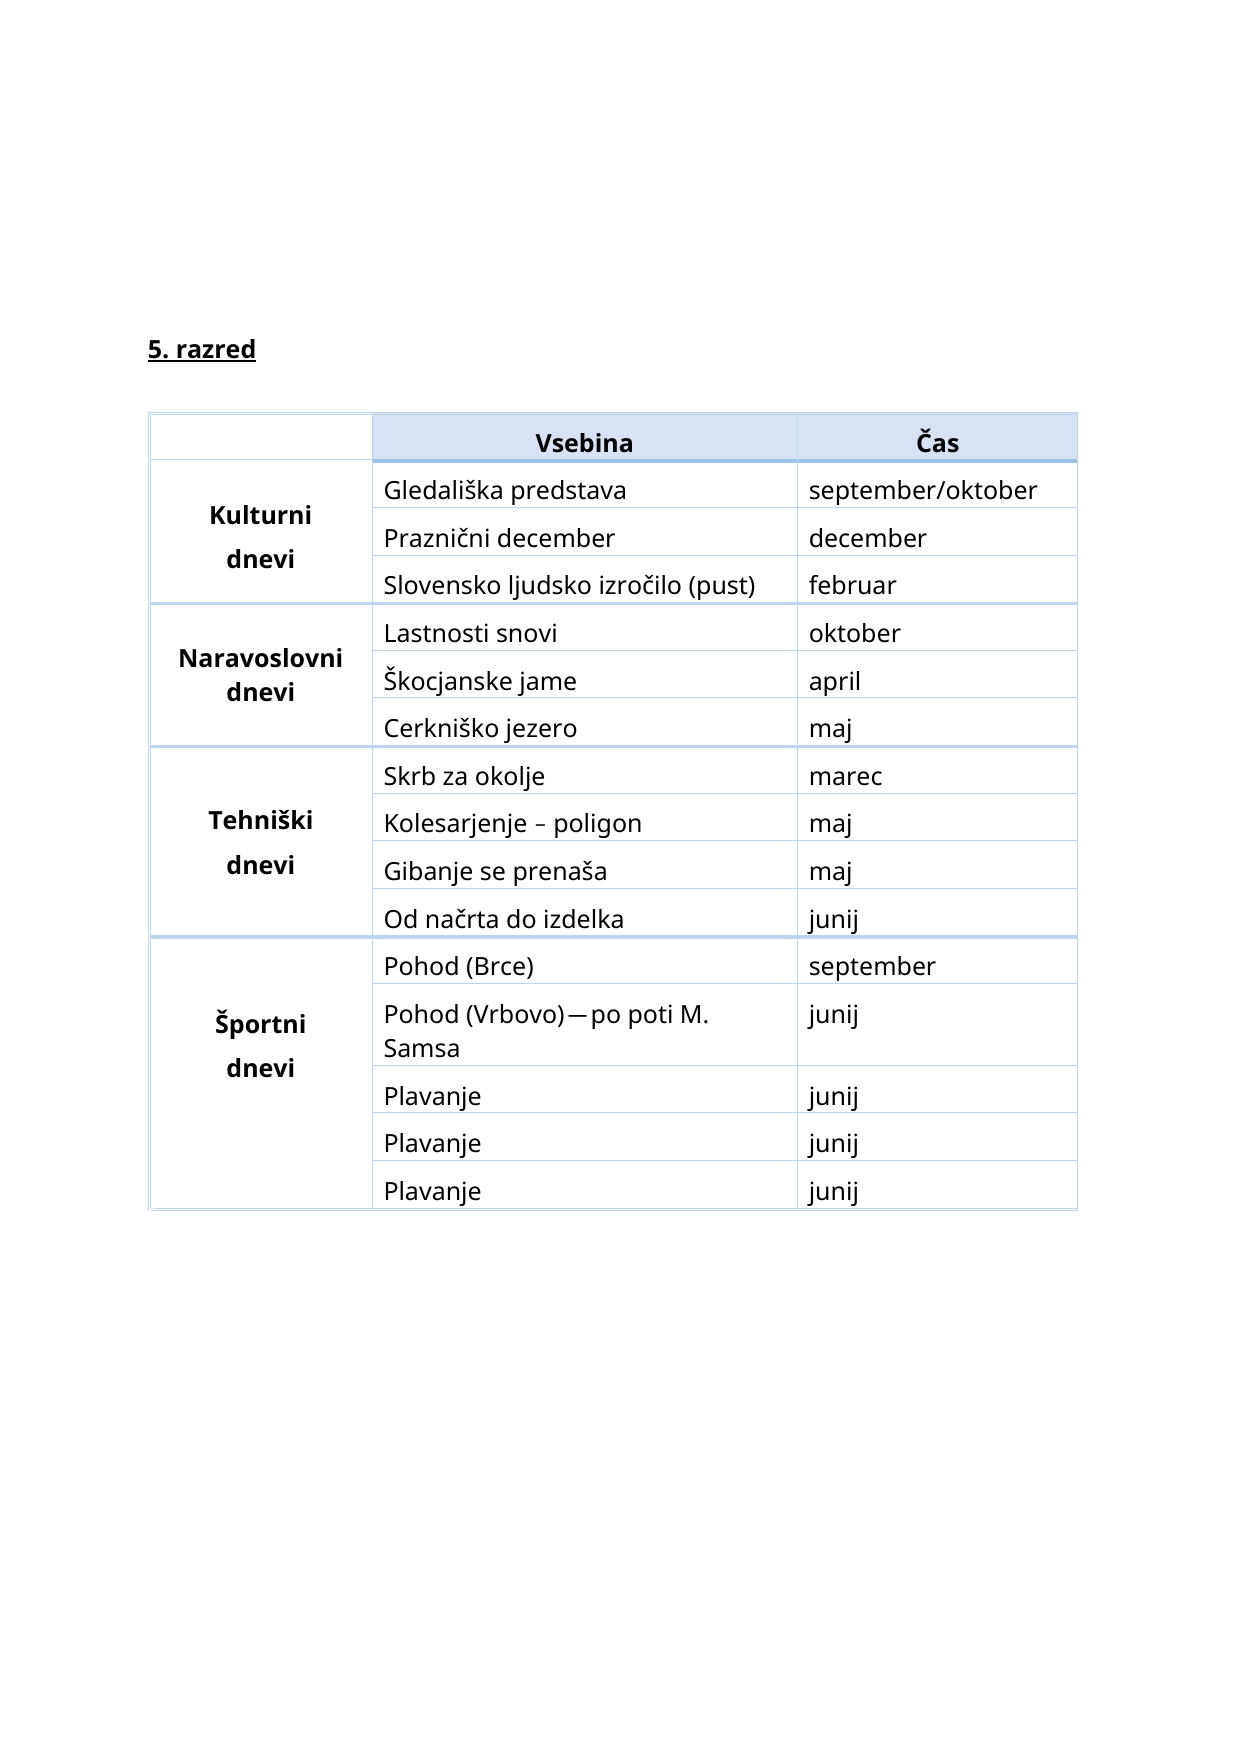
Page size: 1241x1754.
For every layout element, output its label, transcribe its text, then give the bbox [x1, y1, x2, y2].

table_cell Plavanje [373, 1161, 797, 1207]
table_cell Športni dnevi [151, 939, 372, 1207]
table_cell Od načrta do izdelka [373, 889, 797, 935]
text 5. razred [148, 331, 1093, 366]
table_cell oktober [798, 605, 1077, 650]
table_cell Kolesarjenje ‒ poligon [373, 794, 797, 840]
table_cell maj [798, 841, 1077, 888]
table_cell maj [798, 698, 1077, 745]
table_cell Kulturni dnevi [151, 460, 372, 602]
table_cell junij [798, 1113, 1077, 1160]
table_cell Gledališka predstava [373, 463, 797, 507]
table_cell Naravoslovni dnevi [151, 605, 372, 745]
table_cell Gibanje se prenaša [373, 841, 797, 888]
table_cell Slovensko ljudsko izročilo (pust) [373, 556, 797, 602]
table_cell junij [798, 984, 1077, 1064]
table_cell junij [798, 1161, 1077, 1207]
table_cell Pohod (Vrbovo) ̶ po poti M. Samsa [373, 984, 797, 1064]
table_header Vsebina [373, 415, 797, 459]
table_cell junij [798, 889, 1077, 935]
table_cell Skrb za okolje [373, 748, 797, 792]
table_cell maj [798, 794, 1077, 840]
table_cell Plavanje [373, 1066, 797, 1112]
table_header [151, 415, 372, 459]
table_cell Cerkniško jezero [373, 698, 797, 745]
table_cell Pohod (Brce) [373, 939, 797, 983]
table_header Čas [798, 415, 1077, 459]
table_cell Tehniški dnevi [151, 748, 372, 935]
table_cell Praznični december [373, 508, 797, 554]
table_cell september/oktober [798, 463, 1077, 507]
table_cell Lastnosti snovi [373, 605, 797, 650]
table_cell april [798, 651, 1077, 697]
table_cell junij [798, 1066, 1077, 1112]
table_cell Plavanje [373, 1113, 797, 1160]
table_cell september [798, 939, 1077, 983]
table_cell februar [798, 556, 1077, 602]
table_cell Škocjanske jame [373, 651, 797, 697]
table_cell marec [798, 748, 1077, 792]
table_cell december [798, 508, 1077, 554]
